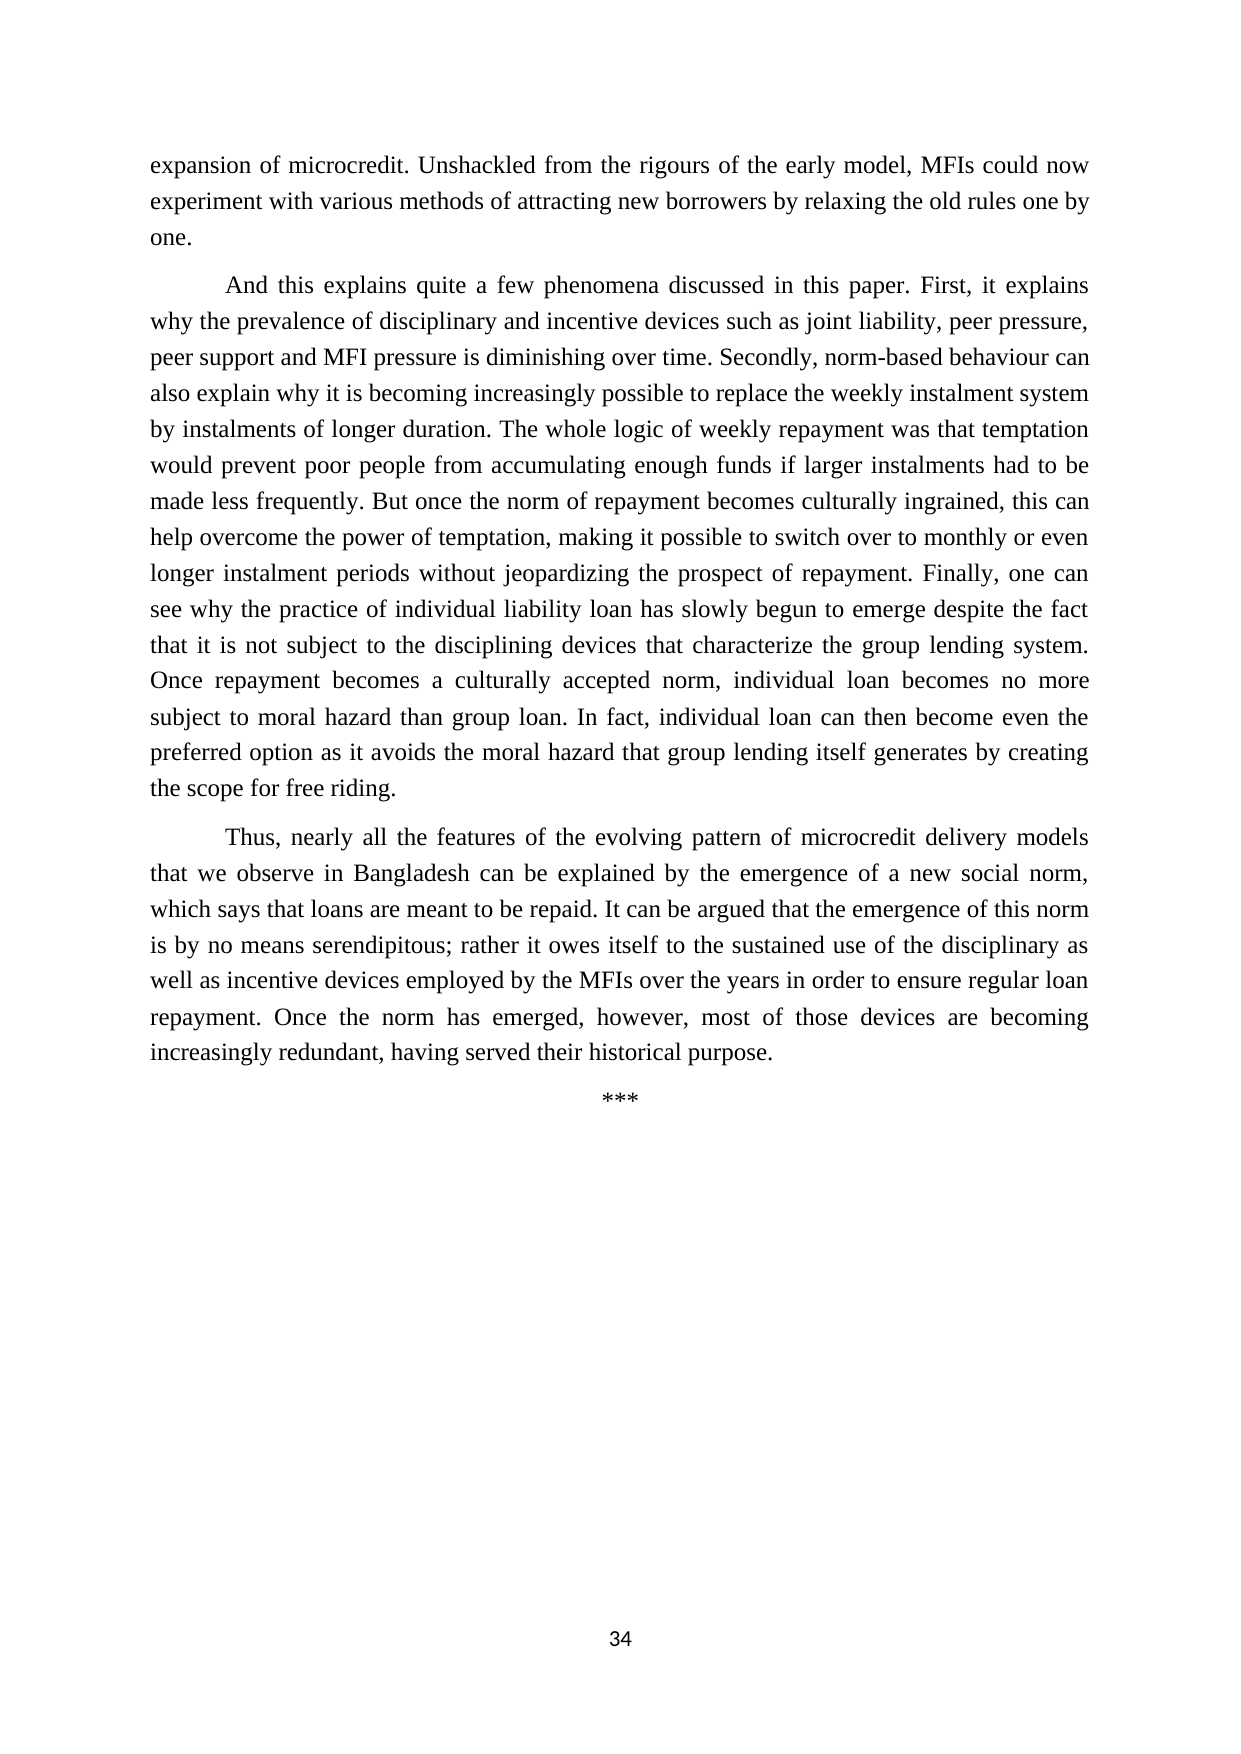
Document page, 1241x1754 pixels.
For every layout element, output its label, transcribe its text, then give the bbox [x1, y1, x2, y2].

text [150, 150, 1090, 251]
text *** [150, 1086, 1090, 1115]
text And this explains quite a few phenomena discussed in this paper. First, it explains why the prevalence of disciplinary and incentive devices such as joint liability, peer pressure, peer support and MFI pressure is diminishing over time. Secondly, norm-based behaviour can also explain why it is becoming increasingly possible to replace the weekly instalment system by instalments of longer duration. The whole logic of weekly repayment was that temptation would prevent poor people from accumulating enough funds if larger instalments had to be made less frequently. But once the norm of repayment becomes culturally ingrained, this can help overcome the power of temptation, making it possible to switch over to monthly or even longer instalment periods without jeopardizing the prospect of repayment. Finally, one can see why the practice of individual liability loan has slowly begun to emerge despite the fact that it is not subject to the disciplining devices that characterize the group lending system. Once repayment becomes a culturally accepted norm, individual loan becomes no more subject to moral hazard than group loan. In fact, individual loan can then become even the preferred option as it avoids the moral hazard that group lending itself generates by creating the scope for free riding. [150, 270, 1090, 802]
text Thus, nearly all the features of the evolving pattern of microcredit delivery models that we observe in Bangladesh can be explained by the emergence of a new social norm, which says that loans are meant to be repaid. It can be argued that the emergence of this norm is by no means serendipitous; rather it owes itself to the sustained use of the disciplinary as well as incentive devices employed by the MFIs over the years in order to ensure regular loan repayment. Once the norm has emerged, however, most of those devices are becoming increasingly redundant, having served their historical purpose. [150, 822, 1090, 1066]
